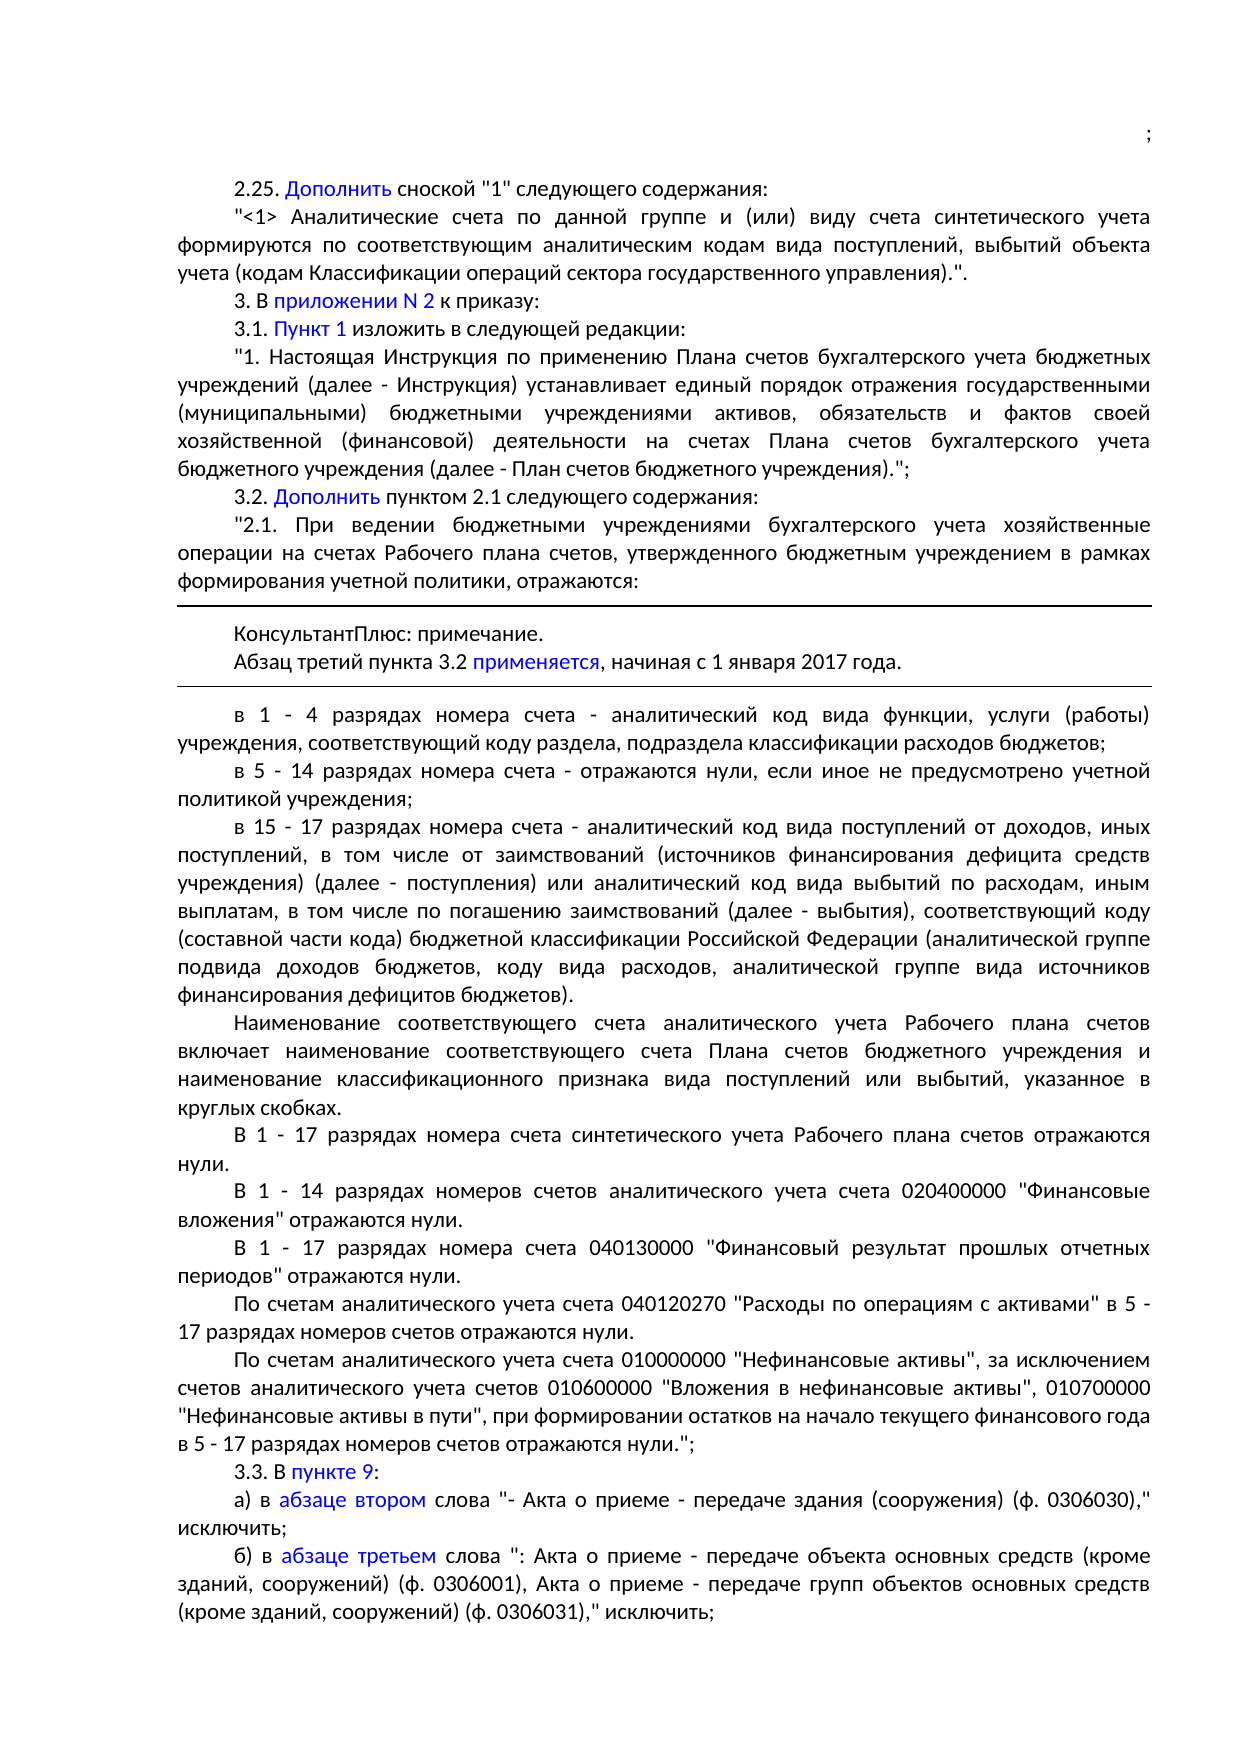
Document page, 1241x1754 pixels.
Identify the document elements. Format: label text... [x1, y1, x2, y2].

text Наименование соответствующего счета аналитического учета Рабочего плана счетов включает наименование соответствующего счета Плана счетов бюджетного учреждения и наименование классификационного признака вида поступлений или выбытий, указанное в круглых скобках. [177, 1008, 1152, 1121]
text 3. В приложении N 2 к приказу: [177, 286, 1152, 314]
text "2.1. При ведении бюджетными учреждениями бухгалтерского учета хозяйственные операции на счетах Рабочего плана счетов, утвержденного бюджетным учреждением в рамках формирования учетной политики, отражаются: [177, 510, 1152, 594]
text 3.2. Дополнить пунктом 2.1 следующего содержания: [177, 482, 1152, 510]
text По счетам аналитического учета счета 040120270 "Расходы по операциям с активами" в 5 - 17 разрядах номеров счетов отражаются нули. [177, 1289, 1152, 1345]
text В 1 - 14 разрядах номеров счетов аналитического учета счета 020400000 "Финансовые вложения" отражаются нули. [177, 1177, 1152, 1233]
text а) в абзаце втором слова "- Акта о приеме - передаче здания (сооружения) (ф. 0306030)," исключить; [177, 1485, 1152, 1541]
text В 1 - 17 разрядах номера счета синтетического учета Рабочего плана счетов отражаются нули. [177, 1121, 1152, 1177]
text в 15 - 17 разрядах номера счета - аналитический код вида поступлений от доходов, иных поступлений, в том числе от заимствований (источников финансирования дефицита средств учреждения) (далее - поступления) или аналитический код вида выбытий по расходам, иным выплатам, в том числе по погашению заимствований (далее - выбытия), соответствующий коду (составной части кода) бюджетной классификации Российской Федерации (аналитической группе подвида доходов бюджетов, коду вида расходов, аналитической группе вида источников финансирования дефицитов бюджетов). [177, 812, 1152, 1008]
text В 1 - 17 разрядах номера счета 040130000 "Финансовый результат прошлых отчетных периодов" отражаются нули. [177, 1233, 1152, 1289]
text 3.1. Пункт 1 изложить в следующей редакции: [177, 314, 1152, 342]
text 3.3. В пункте 9: [177, 1457, 1152, 1485]
text "<1> Аналитические счета по данной группе и (или) виду счета синтетического учета формируются по соответствующим аналитическим кодам вида поступлений, выбытий объекта учета (кодам Классификации операций сектора государственного управления).". [177, 202, 1152, 286]
text ; [177, 118, 1152, 146]
text в 5 - 14 разрядах номера счета - отражаются нули, если иное не предусмотрено учетной политикой учреждения; [177, 756, 1152, 812]
text По счетам аналитического учета счета 010000000 "Нефинансовые активы", за исключением счетов аналитического учета счетов 010600000 "Вложения в нефинансовые активы", 010700000 "Нефинансовые активы в пути", при формировании остатков на начало текущего финансового года в 5 - 17 разрядах номеров счетов отражаются нули."; [177, 1345, 1152, 1457]
text в 1 - 4 разрядах номера счета - аналитический код вида функции, услуги (работы) учреждения, соответствующий коду раздела, подраздела классификации расходов бюджетов; [177, 700, 1152, 756]
text Абзац третий пункта 3.2 применяется, начиная с 1 января 2017 года. [177, 647, 1152, 675]
text 2.25. Дополнить сноской "1" следующего содержания: [177, 174, 1152, 202]
text "1. Настоящая Инструкция по применению Плана счетов бухгалтерского учета бюджетных учреждений (далее - Инструкция) устанавливает единый порядок отражения государственными (муниципальными) бюджетными учреждениями активов, обязательств и фактов своей хозяйственной (финансовой) деятельности на счетах Плана счетов бухгалтерского учета бюджетного учреждения (далее - План счетов бюджетного учреждения)."; [177, 342, 1152, 482]
text КонсультантПлюс: примечание. [177, 619, 1152, 647]
text б) в абзаце третьем слова ": Акта о приеме - передаче объекта основных средств (кроме зданий, сооружений) (ф. 0306001), Акта о приеме - передаче групп объектов основных средств (кроме зданий, сооружений) (ф. 0306031)," исключить; [177, 1541, 1152, 1625]
